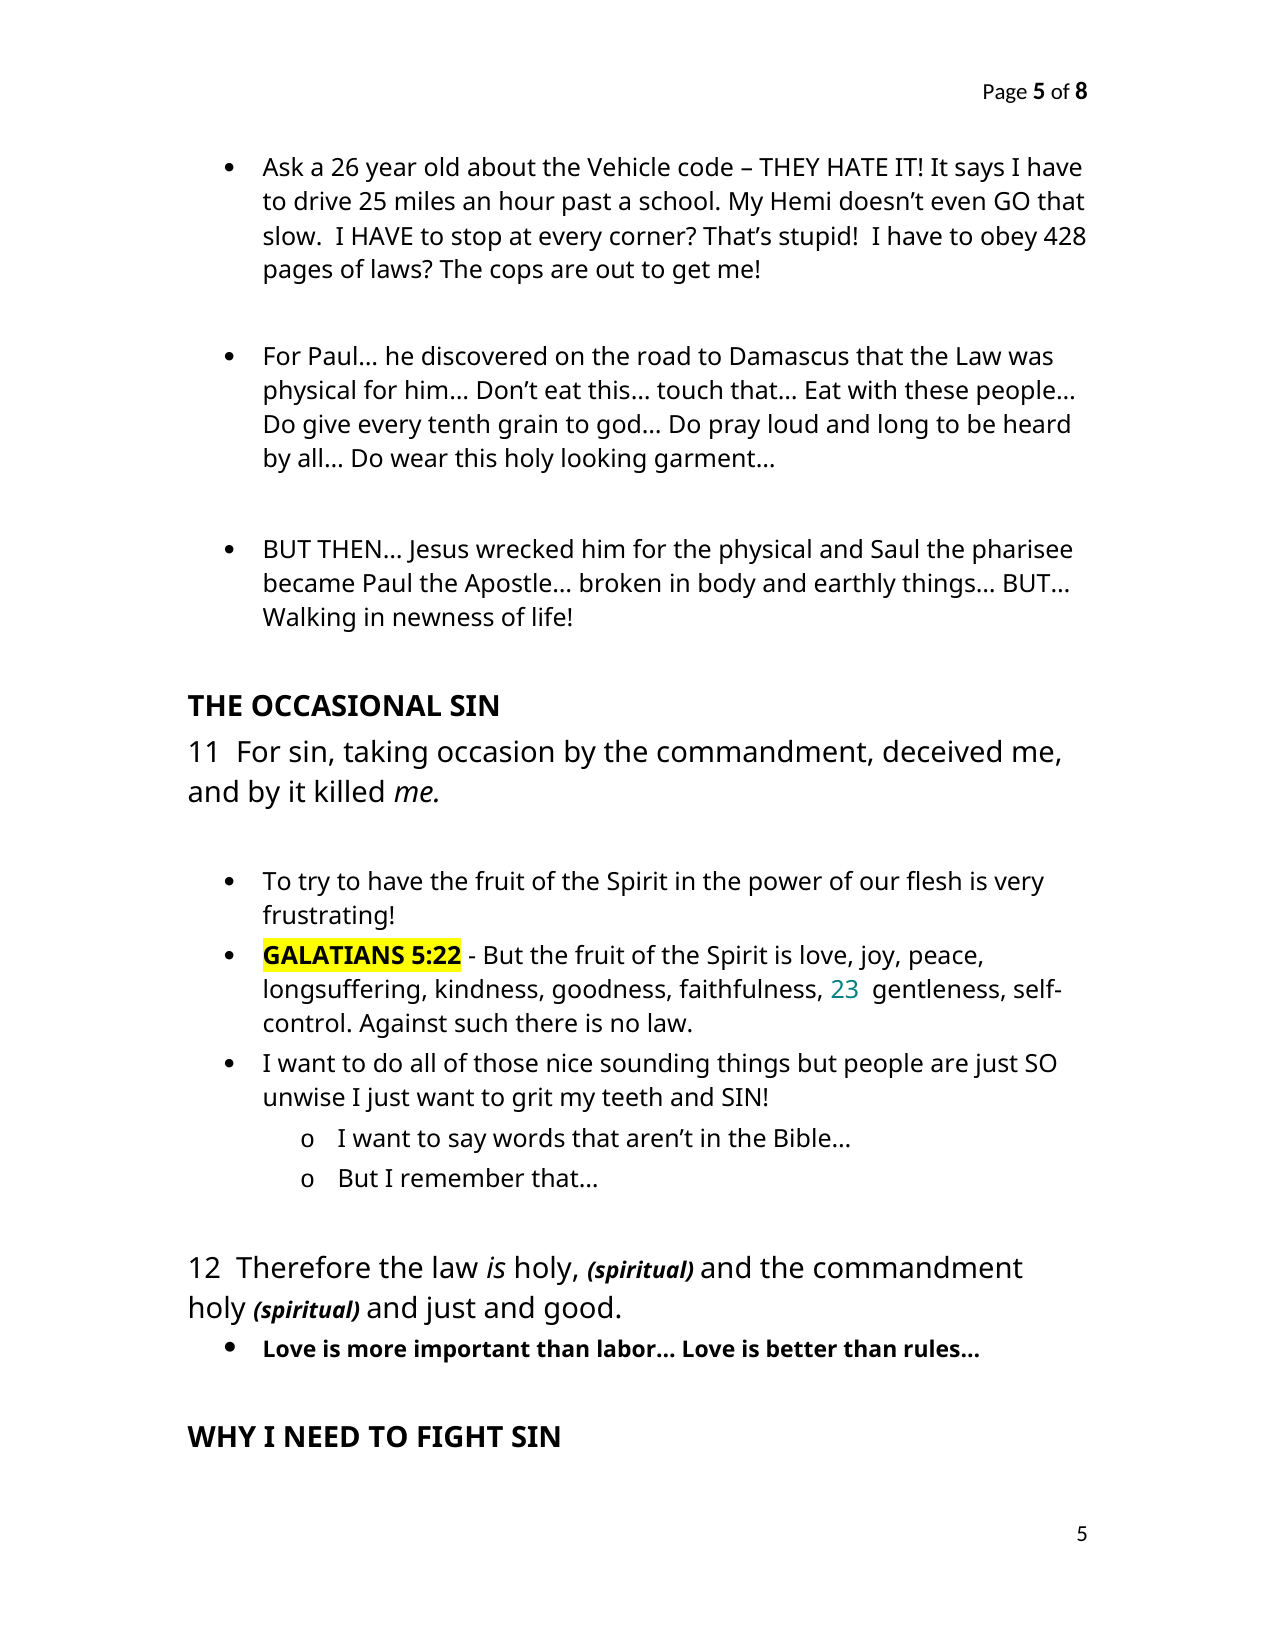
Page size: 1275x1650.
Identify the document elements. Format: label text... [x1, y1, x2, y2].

list Love is more important than labor… Love is better than rules… [225, 1333, 1087, 1364]
list GALATIANS 5:22 - But the fruit of the Spirit is love, joy, peace, longsuffering, kindness, goodness, faithfulness, 23 gentleness, self-control. Against such there is no law. [225, 938, 1087, 1040]
list BUT THEN… Jesus wrecked him for the physical and Saul the pharisee became Paul the Apostle… broken in body and earthly things… BUT… Walking in newness of life! [225, 531, 1087, 633]
list But I remember that… [300, 1161, 1087, 1195]
list Ask a 26 year old about the Vehicle code – THEY HATE IT! It says I have to drive 25 miles an hour past a school. My Hemi doesn’t even GO that slow. I HAVE to stop at every corner? That’s stupid! I have to obey 428 pages of laws? The cops are out to get me! [225, 150, 1087, 286]
list For Paul… he discovered on the road to Damascus that the Law was physical for him… Don’t eat this… touch that… Eat with these people… Do give every tenth grain to god… Do pray loud and long to be heard by all… Do wear this holy looking garment… [225, 338, 1087, 475]
text THE OCCASIONAL SIN [187, 686, 1087, 725]
text 11 For sin, taking occasion by the commandment, deceived me, and by it killed me. [187, 732, 1087, 811]
list To try to have the fruit of the Spirit in the power of our flesh is very frustrating! [225, 863, 1087, 931]
text 12 Therefore the law is holy, (spiritual) and the commandment holy (spiritual) and just and good. [187, 1247, 1087, 1327]
text WHY I NEED TO FIGHT SIN [187, 1416, 1087, 1456]
list I want to say words that aren’t in the Bible… [300, 1120, 1087, 1155]
list I want to do all of those nice sounding things but people are just SO unwise I just want to grit my teeth and SIN! [225, 1046, 1087, 1114]
